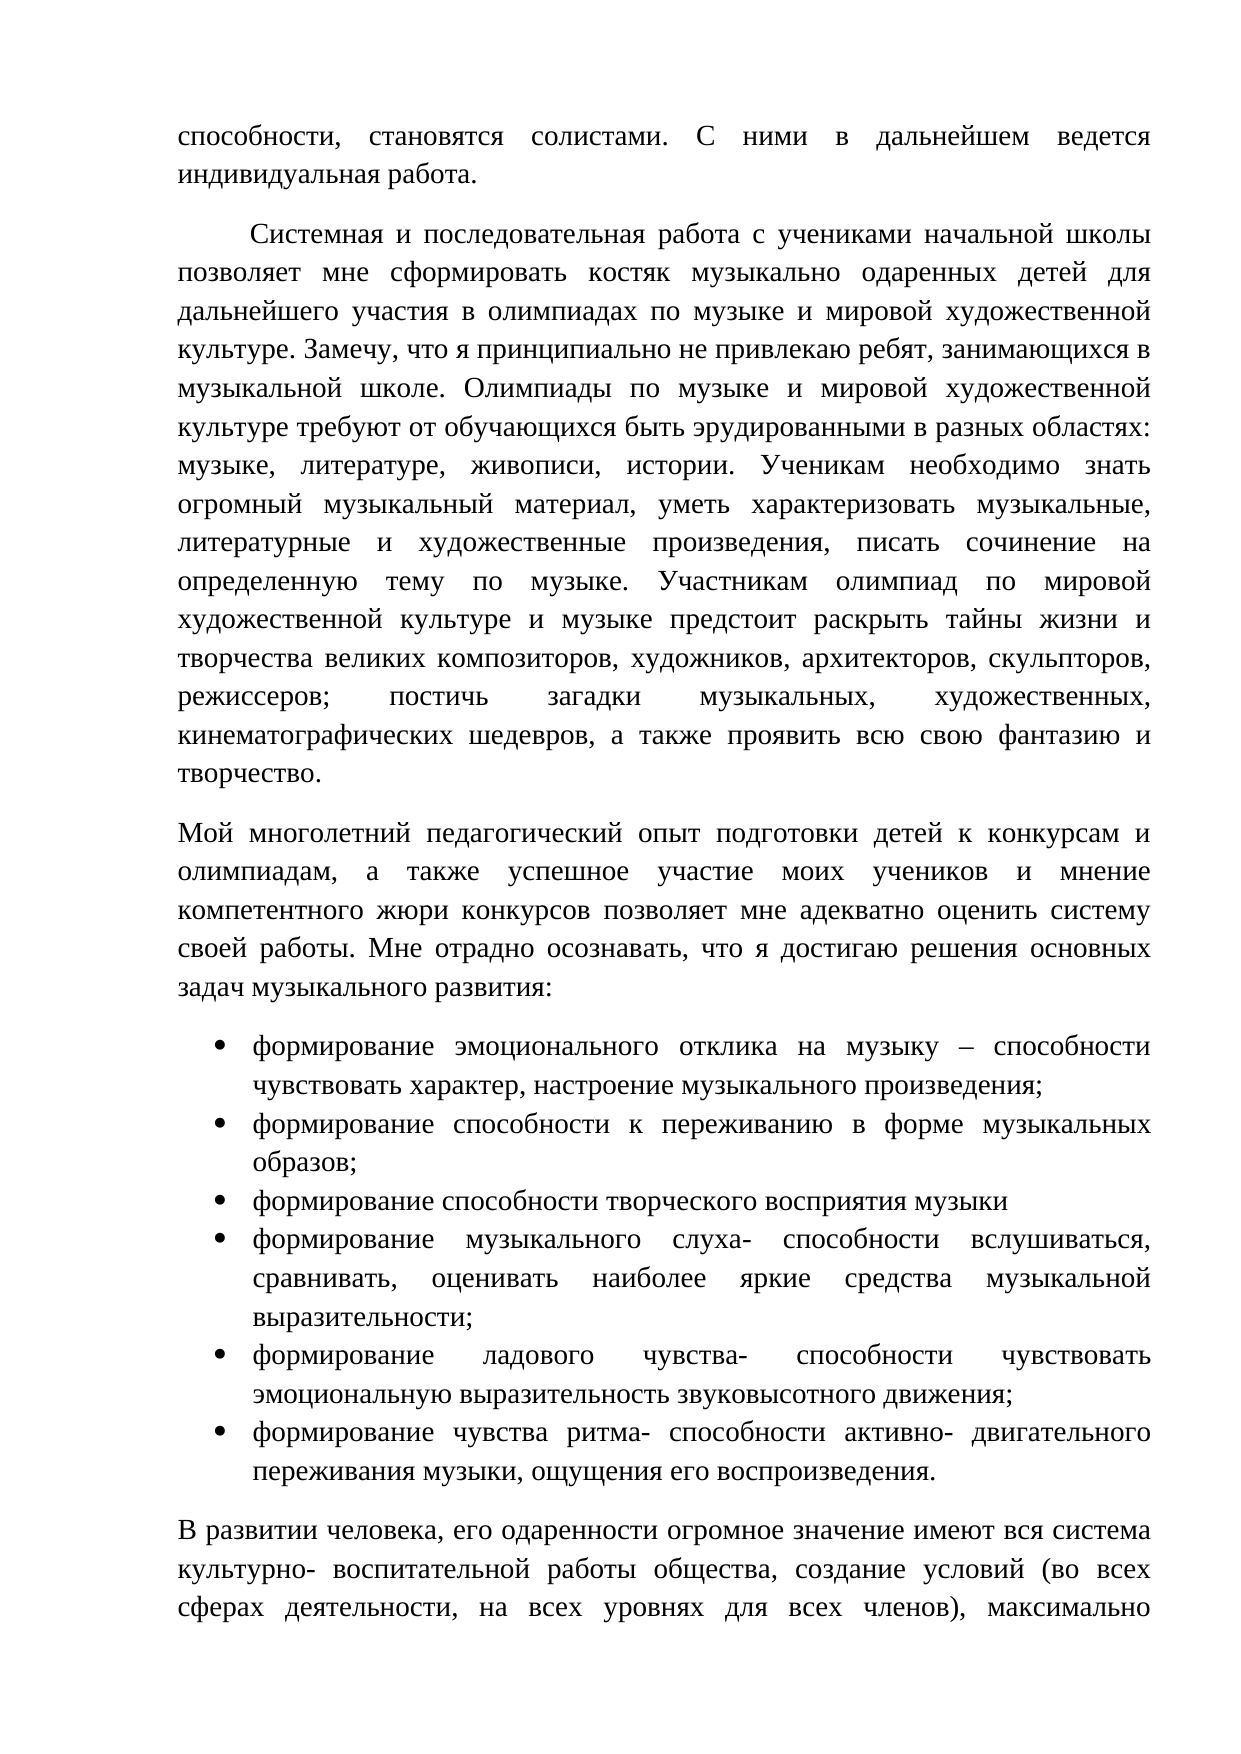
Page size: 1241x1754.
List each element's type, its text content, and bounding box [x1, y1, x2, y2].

list формирование чувства ритма- способности активно- двигательного переживания музыки, ощущения его воспроизведения. [215, 1414, 1152, 1487]
list формирование эмоционального отклика на музыку – способности чувствовать характер, настроение музыкального произведения; [215, 1028, 1152, 1101]
list формирование способности творческого восприятия музыки [215, 1183, 1152, 1217]
list формирование способности к переживанию в форме музыкальных образов; [215, 1106, 1152, 1178]
list формирование музыкального слуха- способности вслушиваться, сравнивать, оценивать наиболее яркие средства музыкальной выразительности; [215, 1222, 1152, 1332]
text Системная и последовательная работа с учениками начальной школы позволяет мне сформировать костяк музыкально одаренных детей для дальнейшего участия в олимпиадах по музыке и мировой художественной культуре. Замечу, что я принципиально не привлекаю ребят, занимающихся в музыкальной школе. Олимпиады по музыке и мировой художественной культуре требуют от обучающихся быть эрудированными в разных областях: музыке, литературе, живописи, истории. Ученикам необходимо знать огромный музыкальный материал, уметь характеризовать музыкальные, литературные и художественные произведения, писать сочинение на определенную тему по музыке. Участникам олимпиад по мировой художественной культуре и музыке предстоит раскрыть тайны жизни и творчества великих композиторов, художников, архитекторов, скульпторов, режиссеров; постичь загадки музыкальных, художественных, кинематографических шедевров, а также проявить всю свою фантазию и творчество. [177, 216, 1152, 789]
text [177, 118, 1152, 190]
list формирование ладового чувства- способности чувствовать эмоциональную выразительность звуковысотного движения; [215, 1337, 1152, 1409]
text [177, 1512, 1152, 1623]
text Мой многолетний педагогический опыт подготовки детей к конкурсам и олимпиадам, а также успешное участие моих учеников и мнение компетентного жюри конкурсов позволяет мне адекватно оценить систему своей работы. Мне отрадно осознавать, что я достигаю решения основных задач музыкального развития: [177, 815, 1152, 1003]
